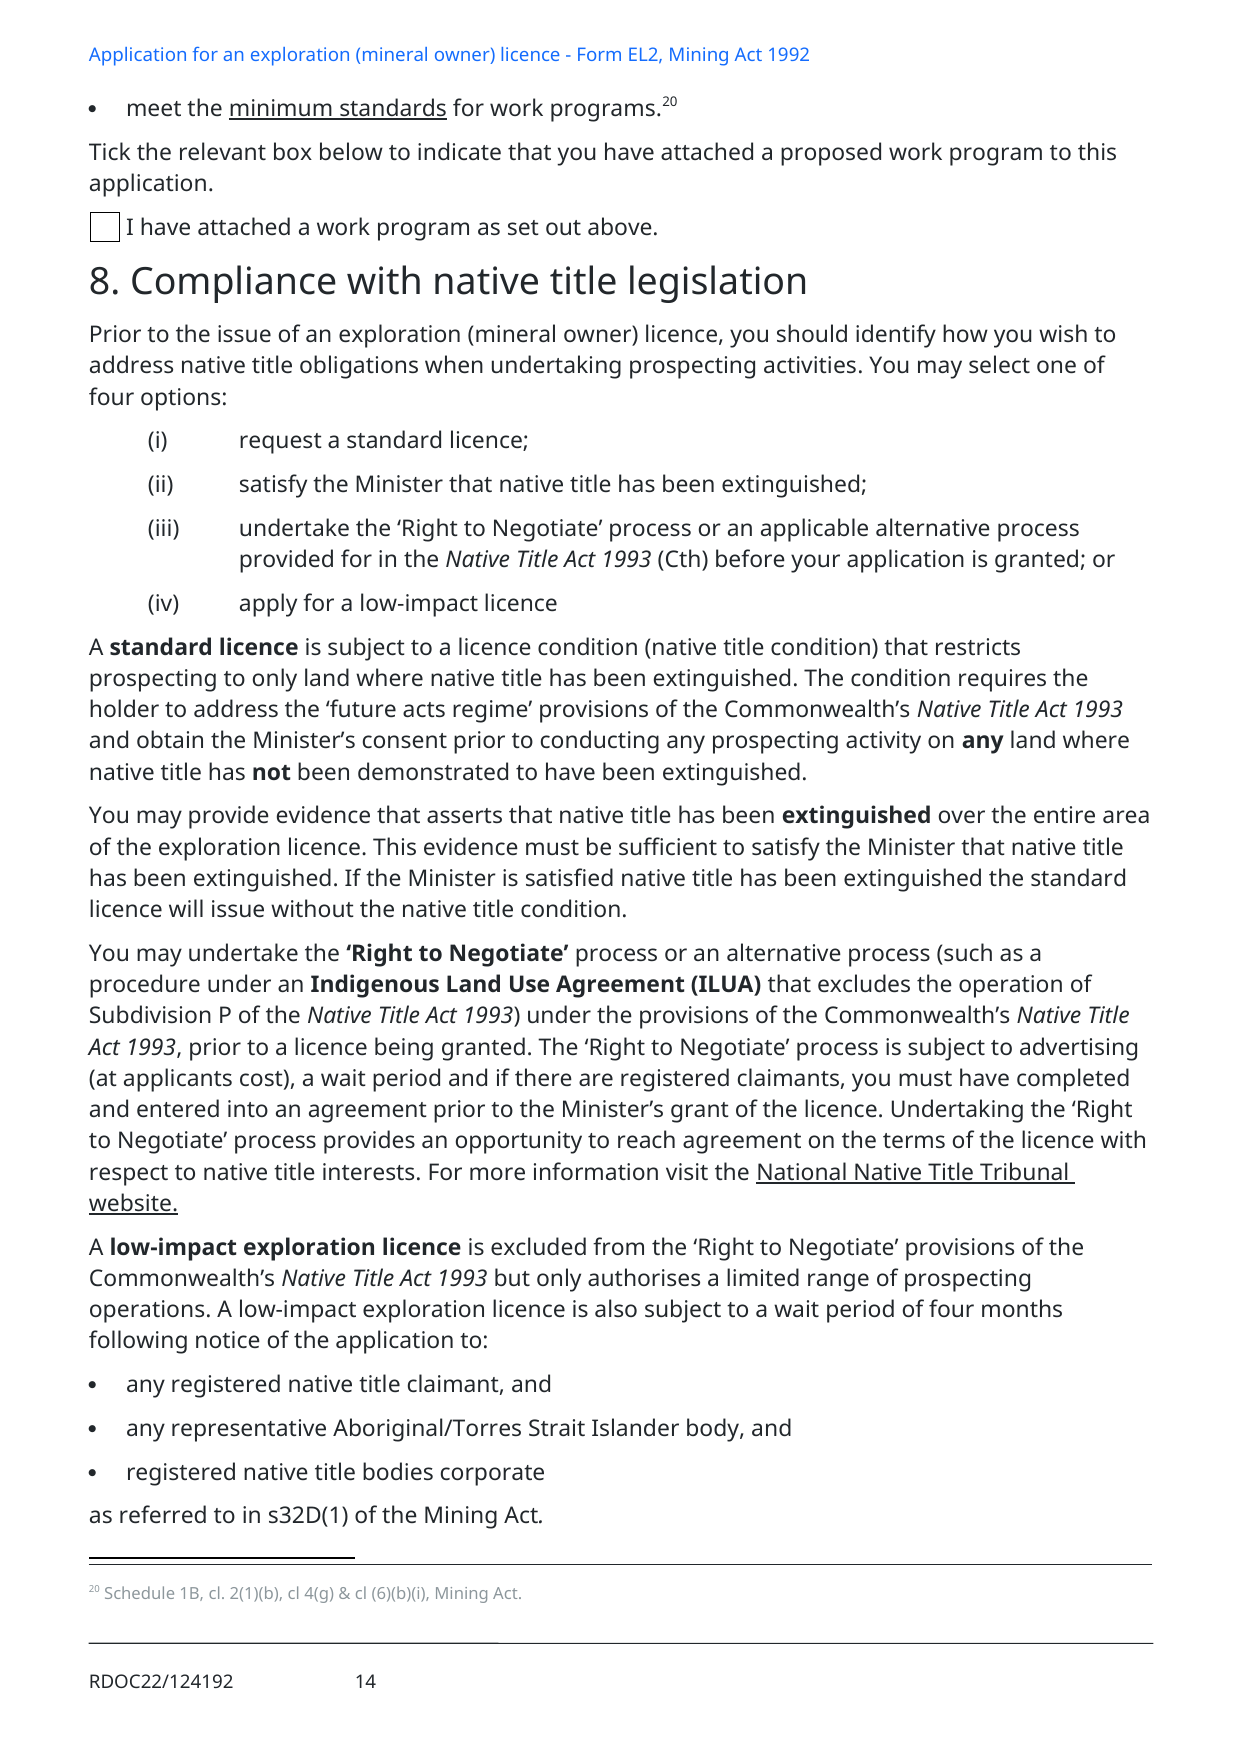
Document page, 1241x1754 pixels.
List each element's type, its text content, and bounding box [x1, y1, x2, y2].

text You may undertake the ‘Right to Negotiate’ process or an alternative process (such as a procedure under an Indigenous Land Use Agreement (ILUA) that excludes the operation of Subdivision P of the Native Title Act 1993) under the provisions of the Commonwealth’s Native Title Act 1993, prior to a licence being granted. The ‘Right to Negotiate’ process is subject to advertising (at applicants cost), a wait period and if there are registered claimants, you must have completed and entered into an agreement prior to the Minister’s grant of the licence. Undertaking the ‘Right to Negotiate’ process provides an opportunity to reach agreement on the terms of the licence with respect to native title interests. For more information visit the National Native Title Tribunal website. [89, 937, 1152, 1218]
text as referred to in s32D(1) of the Mining Act. [89, 1499, 1152, 1530]
list registered native title bodies corporate [89, 1455, 1152, 1487]
list any registered native title claimant, and [89, 1368, 1152, 1399]
text I have attached a work program as set out above. [89, 211, 1152, 242]
text (iii) undertake the ‘Right to Negotiate’ process or an applicable alternative process provided for in the Native Title Act 1993 (Cth) before your application is granted; or [148, 512, 1152, 574]
text A low-impact exploration licence is excluded from the ‘Right to Negotiate’ provisions of the Commonwealth’s Native Title Act 1993 but only authorises a limited range of prospecting operations. A low-impact exploration licence is also subject to a wait period of four months following notice of the application to: [89, 1230, 1152, 1355]
list meet the minimum standards for work programs. [89, 92, 1152, 123]
subtitle Compliance with native title legislation [89, 254, 1152, 305]
text (i) request a standard licence; [148, 424, 1152, 455]
text (iv) apply for a low-impact licence [148, 587, 1152, 618]
text Prior to the issue of an exploration (mineral owner) licence, you should identify how you wish to address native title obligations when undertaking prospecting activities. You may select one of four options: [89, 318, 1152, 412]
list any representative Aboriginal/Torres Strait Islander body, and [89, 1412, 1152, 1443]
text A standard licence is subject to a licence condition (native title condition) that restricts prospecting to only land where native title has been extinguished. The condition requires the holder to address the ‘future acts regime’ provisions of the Commonwealth’s Native Title Act 1993 and obtain the Minister’s consent prior to conducting any prospecting activity on any land where native title has not been demonstrated to have been extinguished. [89, 630, 1152, 787]
text Tick the relevant box below to indicate that you have attached a proposed work program to this application. [89, 136, 1152, 198]
text You may provide evidence that asserts that native title has been extinguished over the entire area of the exploration licence. This evidence must be sufficient to satisfy the Minister that native title has been extinguished. If the Minister is satisfied native title has been extinguished the standard licence will issue without the native title condition. [89, 799, 1152, 924]
text (ii) satisfy the Minister that native title has been extinguished; [148, 468, 1152, 499]
